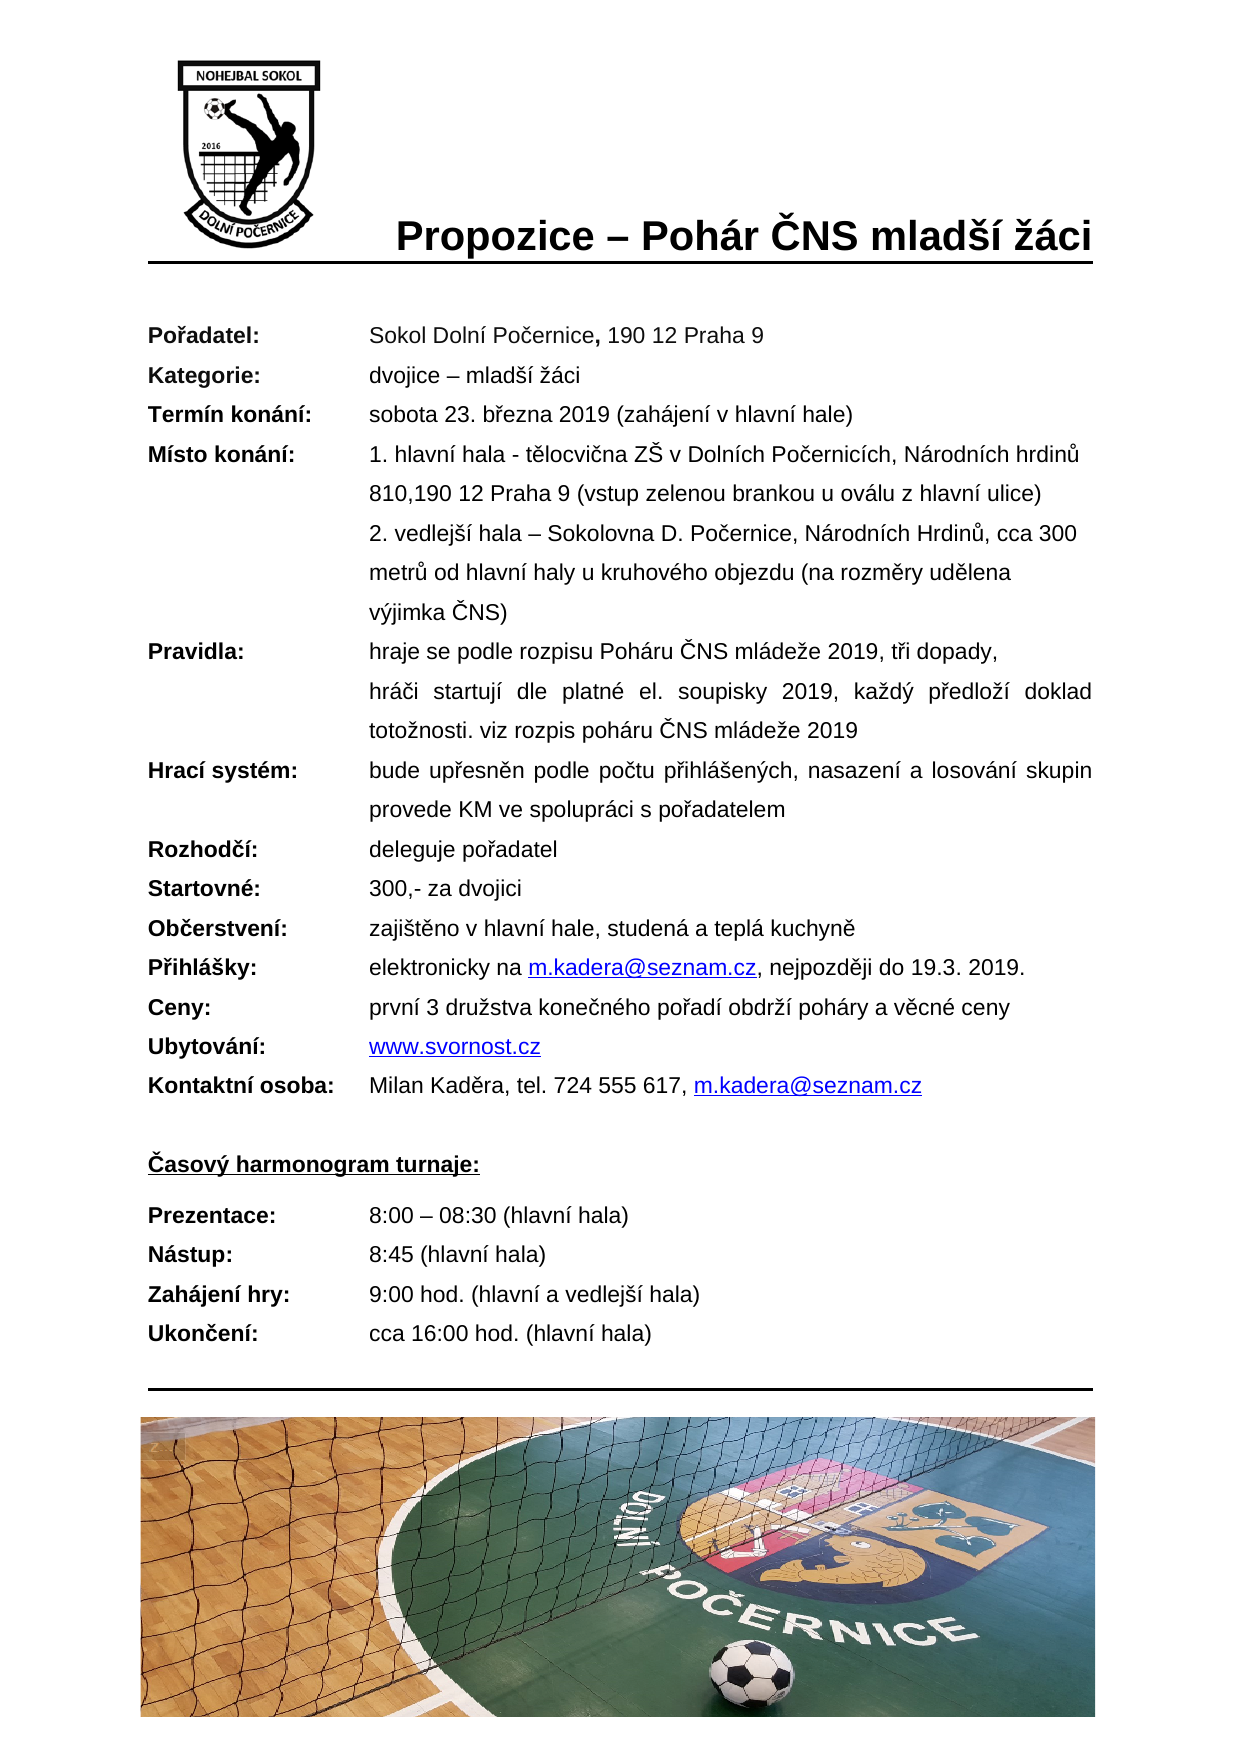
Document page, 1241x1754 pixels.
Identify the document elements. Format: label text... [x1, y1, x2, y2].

text Zahájení hry: 9:00 hod. (hlavní a vedlejší hala) [148, 1281, 1093, 1307]
text Propozice – Pohár ČNS mladší žáci [148, 211, 1093, 261]
text Rozhodčí: deleguje pořadatel [148, 836, 1093, 862]
text Prezentace: 8:00 – 08:30 (hlavní hala) [148, 1202, 1093, 1228]
text Přihlášky: elektronicky na m.kadera@seznam.cz, nejpozději do 19.3. 2019. [148, 954, 1093, 980]
text Ukončení: cca 16:00 hod. (hlavní hala) [148, 1320, 1093, 1346]
text Nástup: 8:45 (hlavní hala) [148, 1241, 1093, 1267]
text Kategorie: dvojice – mladší žáci [148, 362, 1093, 388]
text 2. vedlejší hala – Sokolovna D. Počernice, Národních Hrdinů, cca 300 metrů od hlavní haly u kruhového objezdu (na rozměry udělena výjimka ČNS) [369, 520, 1093, 625]
text Kontaktní osoba: Milan Kaděra, tel. 724 555 617, m.kadera@seznam.cz [148, 1072, 1093, 1099]
text Ubytování: www.svornost.cz [148, 1033, 1093, 1059]
text Pravidla: hraje se podle rozpisu Poháru ČNS mládeže 2019, tři dopady, [148, 638, 1093, 664]
text Startovné: 300,- za dvojici [148, 875, 1093, 901]
text Občerstvení: zajištěno v hlavní hale, studená a teplá kuchyně [148, 914, 1093, 941]
text Hrací systém: bude upřesněn podle počtu přihlášených, nasazení a losování skupin provede KM ve spolupráci s pořadatelem [148, 757, 1093, 822]
text hráči startují dle platné el. soupisky 2019, každý předloží doklad totožnosti. viz rozpis poháru ČNS mládeže 2019 [369, 678, 1093, 743]
text Pořadatel: Sokol Dolní Počernice, 190 12 Praha 9 [148, 322, 1093, 349]
picture [156, 49, 347, 211]
text Místo konání: 1. hlavní hala - tělocvična ZŠ v Dolních Počernicích, Národních hrdinů 810,190 12 Praha 9 (vstup zelenou brankou u oválu z hlavní ulice) [148, 441, 1137, 507]
text Termín konání: sobota 23. března 2019 (zahájení v hlavní hale) [148, 401, 1093, 428]
text Ceny: první 3 družstva konečného pořadí obdrží poháry a věcné ceny [148, 993, 1093, 1020]
picture [140, 1417, 1096, 1717]
text Časový harmonogram turnaje: [148, 1151, 1093, 1178]
